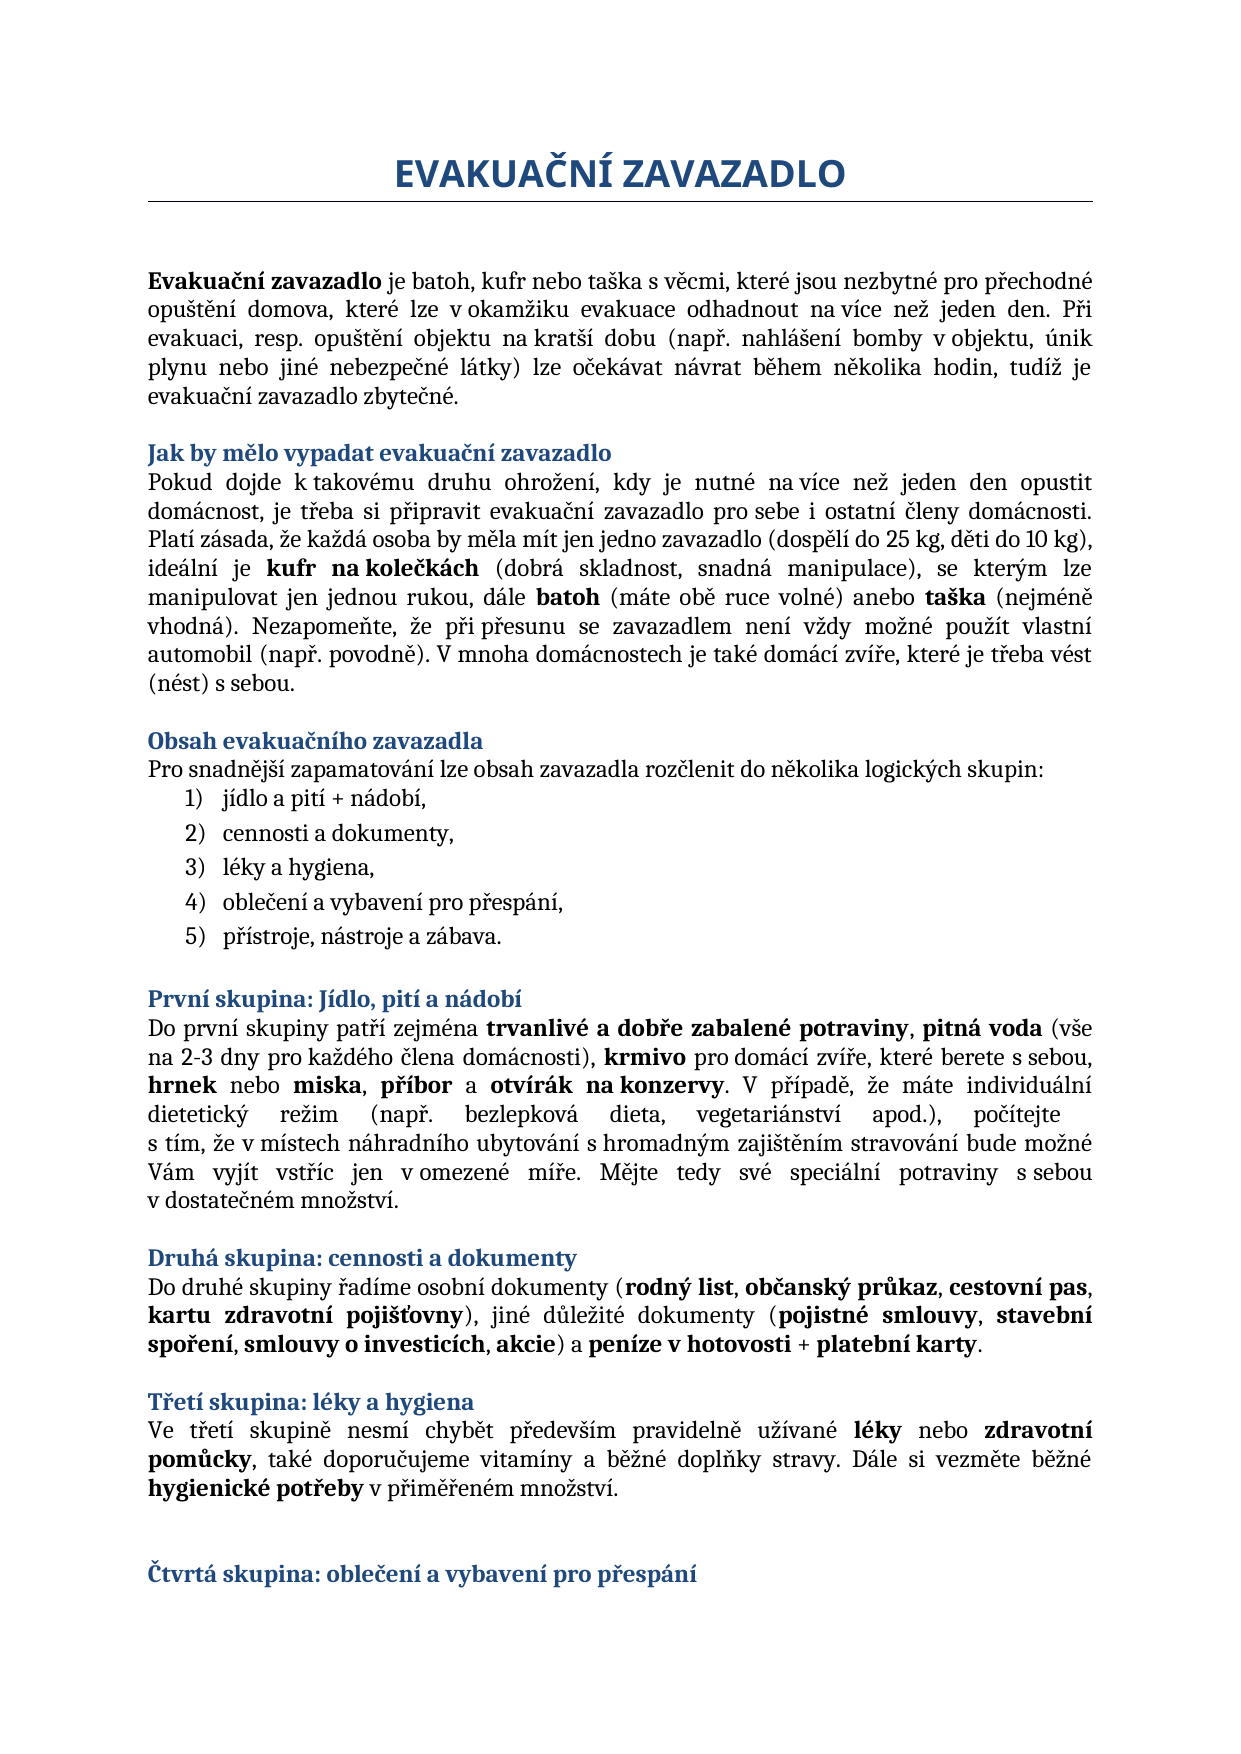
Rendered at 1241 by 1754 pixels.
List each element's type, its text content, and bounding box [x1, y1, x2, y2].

text Ve třetí skupině nesmí chybět především pravidelně užívané léky nebo zdravotní pomůcky, také doporučujeme vitamíny a běžné doplňky stravy. Dále si vezměte běžné hygienické potřeby v přiměřeném množství. [148, 1416, 1093, 1503]
list léky a hygiena, [185, 853, 1093, 882]
text Druhá skupina: cennosti a dokumenty [148, 1244, 1093, 1273]
text Pro snadnější zapamatování lze obsah zavazadla rozčlenit do několika logických skupin: [148, 755, 1093, 784]
text Do druhé skupiny řadíme osobní dokumenty (rodný list, občanský průkaz, cestovní pas, kartu zdravotní pojišťovny), jiné důležité dokumenty (pojistné smlouvy, stavební spoření, smlouvy o investicích, akcie) a peníze v hotovosti + platební karty. [148, 1273, 1093, 1359]
text Třetí skupina: léky a hygiena [148, 1388, 1093, 1416]
text Evakuační zavazadlo je batoh, kufr nebo taška s věcmi, které jsou nezbytné pro přechodné opuštění domova, které lze v okamžiku evakuace odhadnout na více než jeden den. Při evakuaci, resp. opuštění objektu na kratší dobu (např. nahlášení bomby v objektu, únik plynu nebo jiné nebezpečné látky) lze očekávat návrat během několika hodin, tudíž je evakuační zavazadlo zbytečné. [148, 267, 1093, 410]
text Čtvrtá skupina: oblečení a vybavení pro přespání [148, 1560, 1093, 1589]
text Obsah evakuačního zavazadla [148, 727, 1093, 755]
list oblečení a vybavení pro přespání, [185, 887, 1093, 916]
text Jak by mělo vypadat evakuační zavazadlo [148, 439, 1093, 468]
text První skupina: Jídlo, pití a nádobí [148, 985, 1093, 1014]
subtitle EVAKUAČNÍ ZAVAZADLO [148, 148, 1093, 201]
list jídlo a pití + nádobí, [185, 784, 1093, 813]
list cennosti a dokumenty, [185, 818, 1093, 847]
list přístroje, nástroje a zábava. [185, 922, 1093, 951]
text Do první skupiny patří zejména trvanlivé a dobře zabalené potraviny, pitná voda (vše na 2-3 dny pro každého člena domácnosti), krmivo pro domácí zvíře, které berete s sebou, hrnek nebo miska, příbor a otvírák na konzervy. V případě, že máte individuální dietetický režim (např. bezlepková dieta, vegetariánství apod.), počítejte s tím, že v místech náhradního ubytování s hromadným zajištěním stravování bude možné Vám vyjít vstříc jen v omezené míře. Mějte tedy své speciální potraviny s sebou v dostatečném množství. [148, 1014, 1093, 1215]
text Pokud dojde k takovému druhu ohrožení, kdy je nutné na více než jeden den opustit domácnost, je třeba si připravit evakuační zavazadlo pro sebe i ostatní členy domácnosti. Platí zásada, že každá osoba by měla mít jen jedno zavazadlo (dospělí do 25 kg, děti do 10 kg), ideální je kufr na kolečkách (dobrá skladnost, snadná manipulace), se kterým lze manipulovat jen jednou rukou, dále batoh (máte obě ruce volné) anebo taška (nejméně vhodná). Nezapomeňte, že při přesunu se zavazadlem není vždy možné použít vlastní automobil (např. povodně). V mnoha domácnostech je také domácí zvíře, které je třeba vést (nést) s sebou. [148, 468, 1093, 698]
